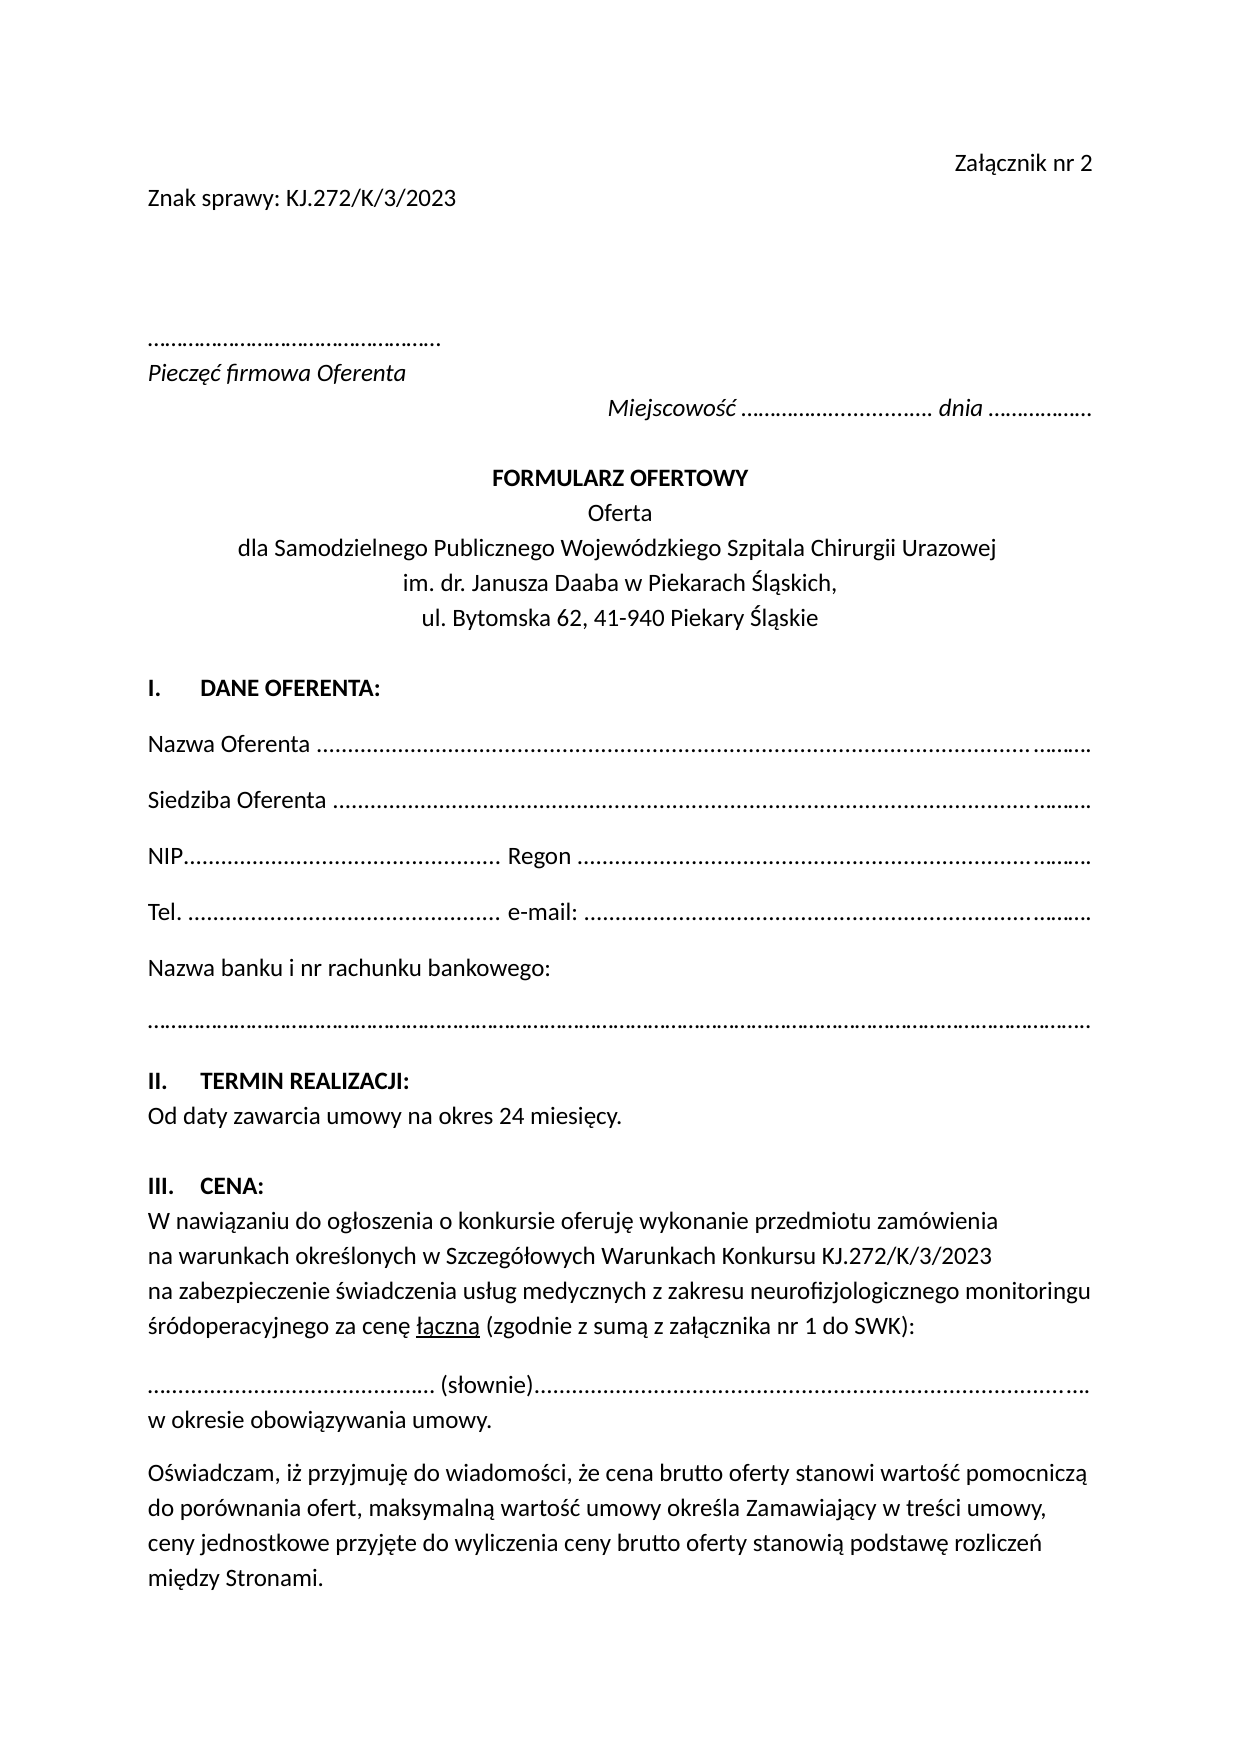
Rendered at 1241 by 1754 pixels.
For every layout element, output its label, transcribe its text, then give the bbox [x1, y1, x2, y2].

text III. CENA: [148, 1171, 1093, 1201]
text Załącznik nr 2 [148, 148, 1093, 178]
text Siedziba Oferenta ………. [148, 784, 1093, 815]
text Tel. e-mail: ………. [148, 896, 1093, 926]
text II. TERMIN REALIZACJI: [148, 1066, 1093, 1096]
text W nawiązaniu do ogłoszenia o konkursie oferuję wykonanie przedmiotu zamówienia na warunkach określonych w Szczegółowych Warunkach Konkursu KJ.272/K/3/2023 na zabezpieczenie świadczenia usług medycznych z zakresu neurofizjologicznego monitoringu śródoperacyjnego za cenę łączną (zgodnie z sumą z załącznika nr 1 do SWK): [148, 1206, 1093, 1341]
text Od daty zawarcia umowy na okres 24 miesięcy. [148, 1101, 1093, 1131]
text Nazwa banku i nr rachunku bankowego: [148, 952, 1093, 982]
text …........................................… (słownie) …. w okresie obowiązywania umowy. [148, 1369, 1102, 1435]
text ……………………………………………………………………………………………………………………………………………….. [148, 1004, 1093, 1035]
text I. DANE OFERENTA: [148, 673, 1093, 703]
text dla Samodzielnego Publicznego Wojewódzkiego Szpitala Chirurgii Urazowej im. dr. Janusza Daaba w Piekarach Śląskich, ul. Bytomska 62, 41-940 Piekary Śląskie [148, 533, 1093, 633]
text NIP Regon ………. [148, 840, 1093, 871]
text Znak sprawy: KJ.272/K/3/2023 [148, 183, 1093, 213]
text FORMULARZ OFERTOWY [148, 463, 1093, 493]
text Oświadczam, iż przyjmuję do wiadomości, że cena brutto oferty stanowi wartość pomocniczą do porównania ofert, maksymalną wartość umowy określa Zamawiający w treści umowy, ceny jednostkowe przyjęte do wyliczenia ceny brutto oferty stanowią podstawę rozliczeń między Stronami. [148, 1457, 1093, 1592]
text Oferta [148, 498, 1093, 528]
text …………………………………………… [148, 323, 1093, 353]
text Miejscowość …………….............…. dnia ……………… [148, 393, 1093, 423]
text Nazwa Oferenta ………. [148, 728, 1093, 759]
text Pieczęć firmowa Oferenta [148, 358, 1093, 388]
